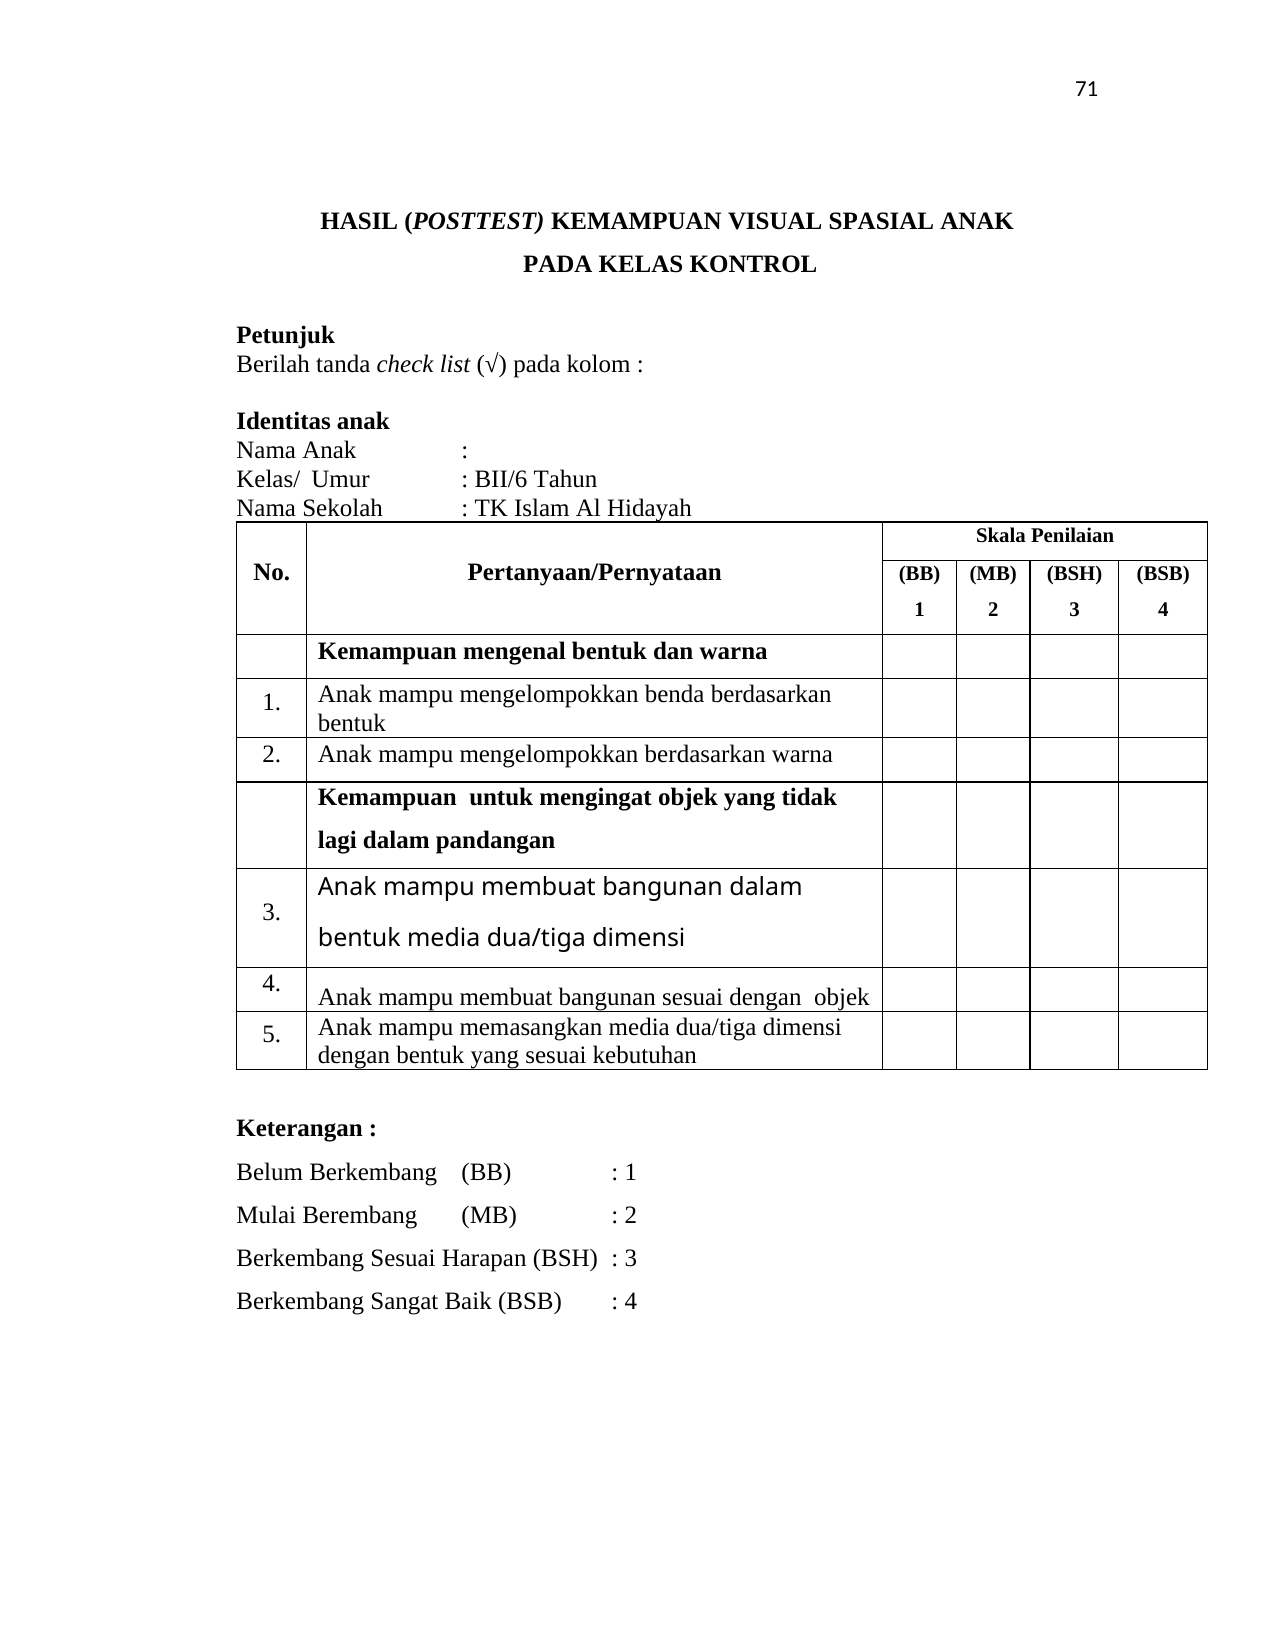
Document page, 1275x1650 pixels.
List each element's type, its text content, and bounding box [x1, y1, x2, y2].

text Berilah tanda check list (√) pada kolom : [236, 349, 1098, 378]
text Mulai Berembang (MB) : 2 [236, 1200, 1098, 1228]
text Nama Sekolah : TK Islam Al Hidayah [236, 493, 1098, 521]
table_cell [1031, 783, 1118, 867]
table_header Pertanyaan/Pernyataan [307, 523, 882, 634]
table_cell (BSH) 3 [1031, 561, 1118, 634]
table_cell [957, 783, 1029, 867]
table_cell [1119, 738, 1207, 781]
table_cell [883, 968, 956, 1011]
table_cell [1031, 869, 1118, 967]
text Berkembang Sesuai Harapan (BSH) : 3 [236, 1243, 1098, 1272]
table_cell (BB) 1 [883, 561, 956, 634]
table_cell [1031, 968, 1118, 1011]
table_cell Anak mampu membuat bangunan dalam bentuk media dua/tiga dimensi [307, 869, 882, 967]
table_cell 5. [237, 1012, 306, 1069]
table_cell (MB) 2 [957, 561, 1029, 634]
table_cell [957, 1012, 1029, 1069]
table_cell Kemampuan mengenal bentuk dan warna [307, 635, 882, 678]
table_cell [1031, 635, 1118, 678]
text Keterangan : [236, 1113, 1098, 1142]
table_cell [1031, 738, 1118, 781]
table_cell [883, 869, 956, 967]
table_cell [1119, 869, 1207, 967]
table_cell [883, 679, 956, 737]
table_cell [1119, 635, 1207, 678]
table_cell (BSB) 4 [1119, 561, 1207, 634]
table_cell [237, 783, 306, 867]
table_cell [1031, 1012, 1118, 1069]
text Berkembang Sangat Baik (BSB) : 4 [236, 1286, 1098, 1315]
table_cell [237, 635, 306, 678]
table_cell Kemampuan untuk mengingat objek yang tidak lagi dalam pandangan [307, 783, 882, 867]
table_cell [957, 635, 1029, 678]
table_cell [883, 1012, 956, 1069]
table_cell [957, 869, 1029, 967]
table_cell [883, 783, 956, 867]
table_cell [957, 679, 1029, 737]
table_cell [1119, 968, 1207, 1011]
table_cell [883, 738, 956, 781]
table_cell [957, 968, 1029, 1011]
text HASIL (POSTTEST) KEMAMPUAN VISUAL SPASIAL ANAK [236, 206, 1098, 235]
table_cell [883, 635, 956, 678]
table_cell 3. [237, 869, 306, 967]
table_cell [1119, 1012, 1207, 1069]
table_cell 1. [237, 679, 306, 737]
table_cell [1119, 783, 1207, 867]
text Petunjuk [236, 320, 1098, 349]
table_cell Anak mampu mengelompokkan benda berdasarkan bentuk [307, 679, 882, 737]
text Belum Berkembang (BB) : 1 [236, 1157, 1098, 1185]
text Kelas/ Umur : BII/6 Tahun [236, 464, 1098, 493]
table_cell 2. [237, 738, 306, 781]
table_header No. [237, 523, 306, 634]
table_cell Anak mampu memasangkan media dua/tiga dimensi dengan bentuk yang sesuai kebutuhan [307, 1012, 882, 1069]
table_cell [1031, 679, 1118, 737]
text PADA KELAS KONTROL [236, 249, 1098, 278]
table_cell Anak mampu membuat bangunan sesuai dengan objek [307, 968, 882, 1011]
table_header Skala Penilaian [883, 523, 1207, 560]
text Identitas anak [236, 406, 1098, 435]
table_cell [957, 738, 1029, 781]
table_cell 4. [237, 968, 306, 1011]
table_cell [1119, 679, 1207, 737]
table_cell Anak mampu mengelompokkan berdasarkan warna [307, 738, 882, 781]
text Nama Anak : [236, 435, 1098, 464]
